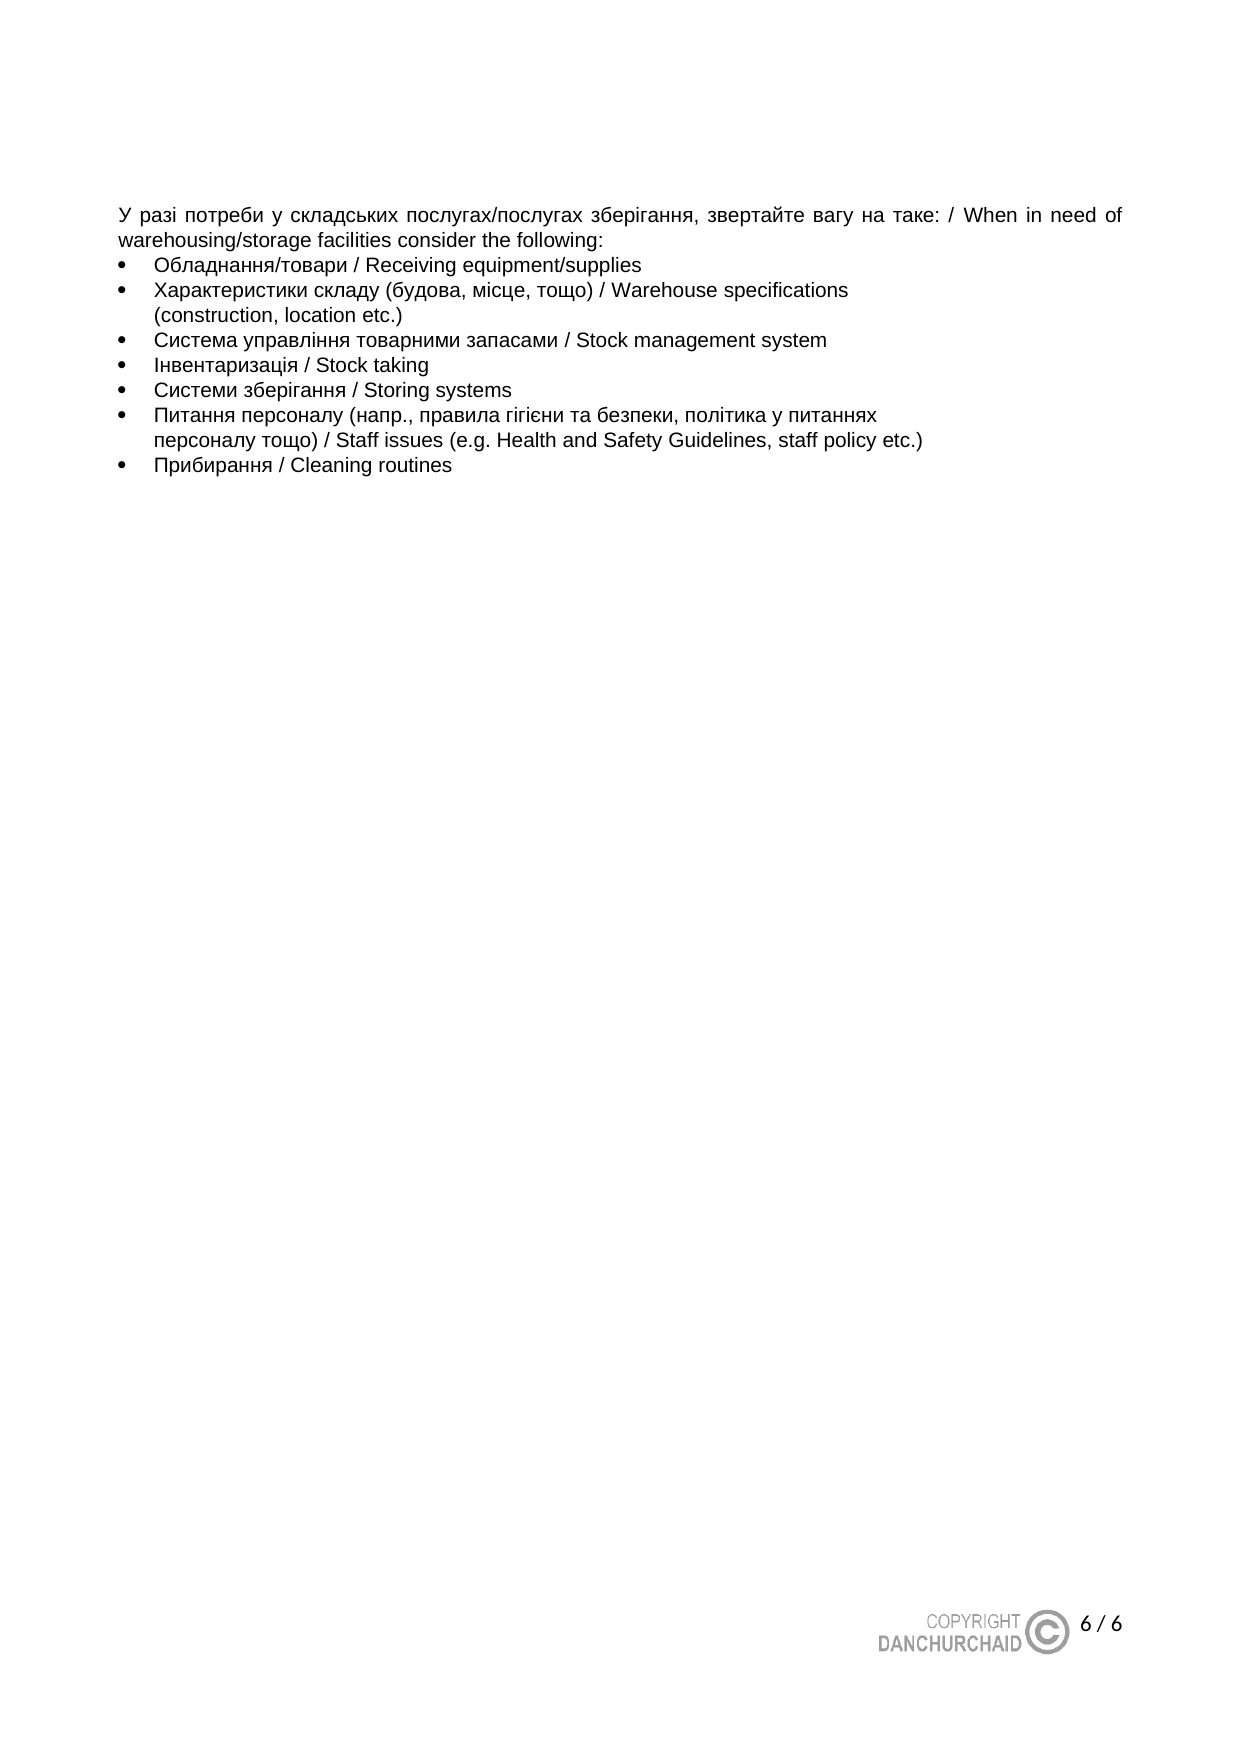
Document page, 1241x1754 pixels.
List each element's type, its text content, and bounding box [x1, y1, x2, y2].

text Інвентаризація / Stock taking [118, 352, 945, 377]
text Системи зберігання / Storing systems [118, 377, 945, 402]
text Прибирання / Cleaning routines [118, 452, 945, 477]
text Питання персоналу (напр., правила гігієни та безпеки, політика у питаннях персоналу тощо) / Staff issues (e.g. Health and Safety Guidelines, staff policy etc.) [118, 402, 945, 452]
text Система управління товарними запасами / Stock management system [118, 327, 945, 352]
picture [877, 1605, 1073, 1658]
text Обладнання/товари / Receiving equipment/supplies [118, 252, 945, 277]
text У разі потреби у складських послугах/послугах зберігання, звертайте вагу на таке: / When in need of warehousing/storage facilities consider the following: [118, 202, 1122, 252]
text Характеристики складу (будова, місце, тощо) / Warehouse specifications (construction, location etc.) [118, 277, 945, 327]
